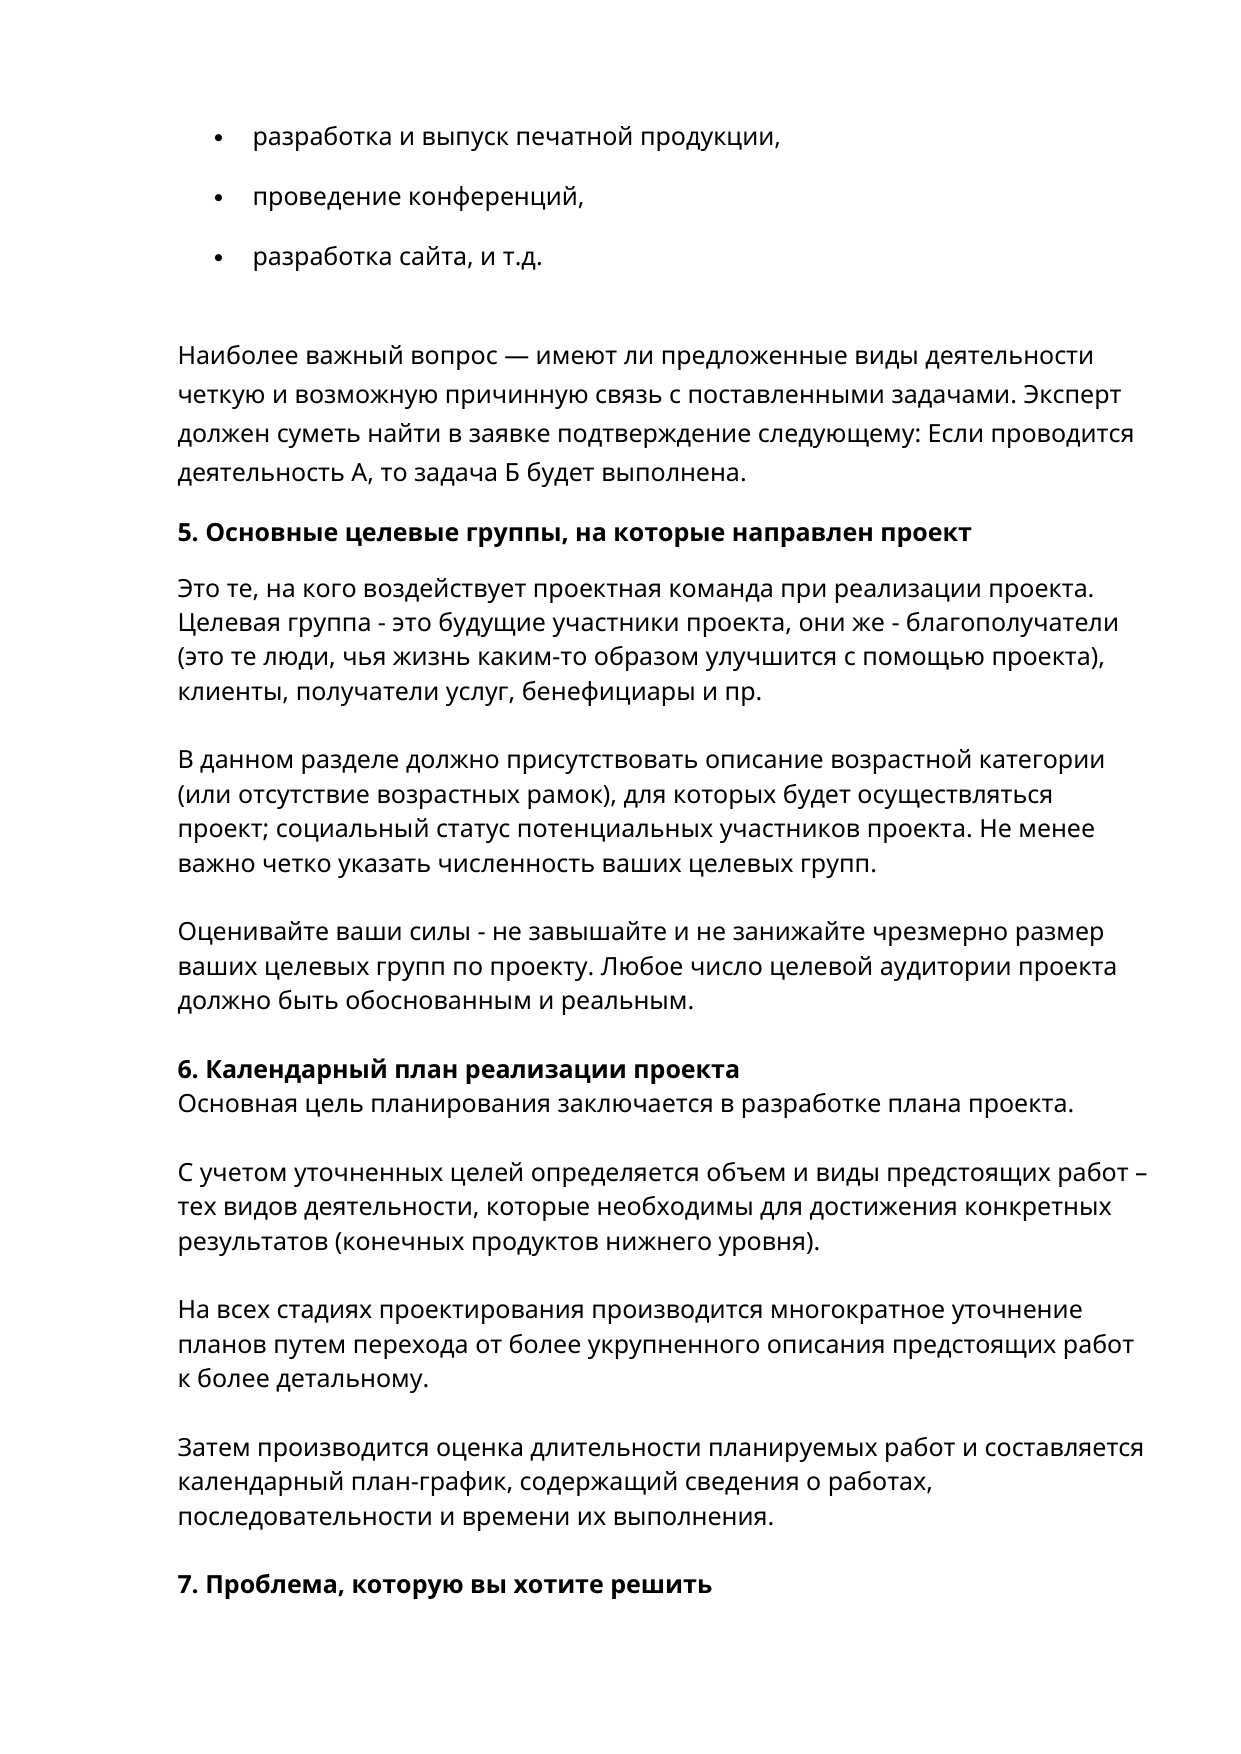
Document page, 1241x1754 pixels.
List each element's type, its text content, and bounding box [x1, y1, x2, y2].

text 6. Календарный план реализации проекта [177, 1051, 1152, 1086]
text 7. Проблема, которую вы хотите решить [177, 1567, 1152, 1601]
text 5. Основные целевые группы, на которые направлен проект [177, 515, 1152, 549]
text Это те, на кого воздействует проектная команда при реализации проекта. Целевая группа - это будущие участники проекта, они же - благополучатели (это те люди, чья жизнь каким-то образом улучшится с помощью проекта), клиенты, получатели услуг, бенефициары и пр. [177, 570, 1152, 707]
text Оценивайте ваши силы - не завышайте и не занижайте чрезмерно размер ваших целевых групп по проекту. Любое число целевой аудитории проекта должно быть обоснованным и реальным. [177, 914, 1152, 1017]
list проведение конференций, [215, 178, 1152, 212]
list разработка сайта, и т.д. [215, 238, 1152, 272]
text Затем производится оценка длительности планируемых работ и составляется календарный план-график, содержащий сведения о работах, последовательности и времени их выполнения. [177, 1429, 1152, 1532]
text В данном разделе должно присутствовать описание возрастной категории (или отсутствие возрастных рамок), для которых будет осуществляться проект; социальный статус потенциальных участников проекта. Не менее важно четко указать численность ваших целевых групп. [177, 707, 1152, 879]
text Основная цель планирования заключается в разработке плана проекта. [177, 1086, 1152, 1154]
text Наиболее важный вопрос — имеют ли предложенные виды деятельности четкую и возможную причинную связь с поставленными задачами. Эксперт должен суметь найти в заявке подтверждение следующему: Если проводится деятельность А, то задача Б будет выполнена. [177, 298, 1152, 489]
text На всех стадиях проектирования производится многократное уточнение планов путем перехода от более укрупненного описания предстоящих работ к более детальному. [177, 1292, 1152, 1395]
list разработка и выпуск печатной продукции, [215, 118, 1152, 152]
text С учетом уточненных целей определяется объем и виды предстоящих работ – тех видов деятельности, которые необходимы для достижения конкретных результатов (конечных продуктов нижнего уровня). [177, 1154, 1152, 1292]
